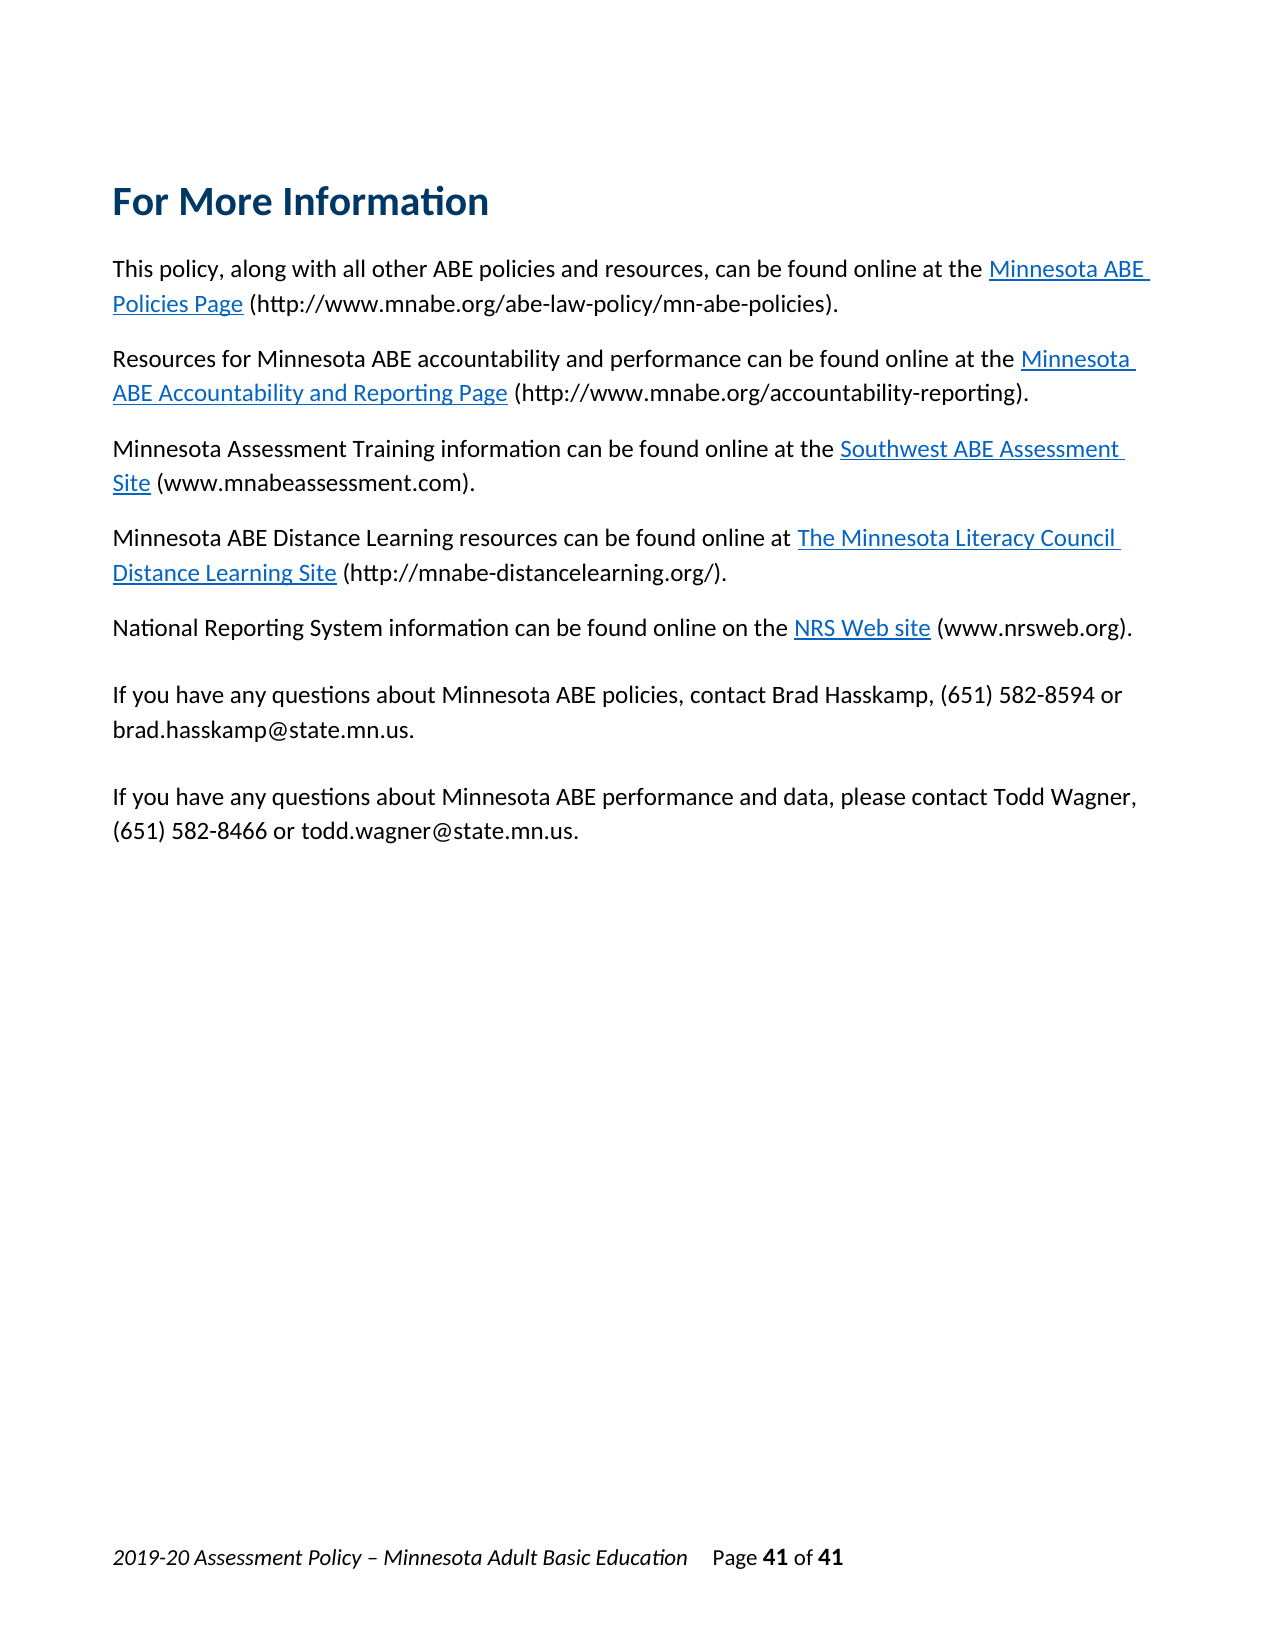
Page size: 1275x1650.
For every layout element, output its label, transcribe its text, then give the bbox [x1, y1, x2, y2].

text Minnesota Assessment Training information can be found online at the Southwest ABE Assessment Site (www.mnabeassessment.com). [112, 433, 1162, 498]
text Minnesota ABE Distance Learning resources can be found online at The Minnesota Literacy Council Distance Learning Site (http://mnabe-distancelearning.org/). [112, 523, 1162, 588]
text National Reporting System information can be found online on the NRS Web site (www.nrsweb.org). If you have any questions about Minnesota ABE policies, contact Brad Hasskamp, (651) 582-8594 or brad.hasskamp@state.mn.us. If you have any questions about Minnesota ABE performance and data, please contact Todd Wagner, (651) 582-8466 or todd.wagner@state.mn.us. [112, 612, 1162, 846]
text This policy, along with all other ABE policies and resources, can be found online at the Minnesota ABE Policies Page (http://www.mnabe.org/abe-law-policy/mn-abe-policies). [112, 253, 1162, 318]
text Resources for Minnesota ABE accountability and performance can be found online at the Minnesota ABE Accountability and Reporting Page (http://www.mnabe.org/accountability-reporting). [112, 343, 1162, 408]
subtitle For More Information [112, 175, 1162, 226]
